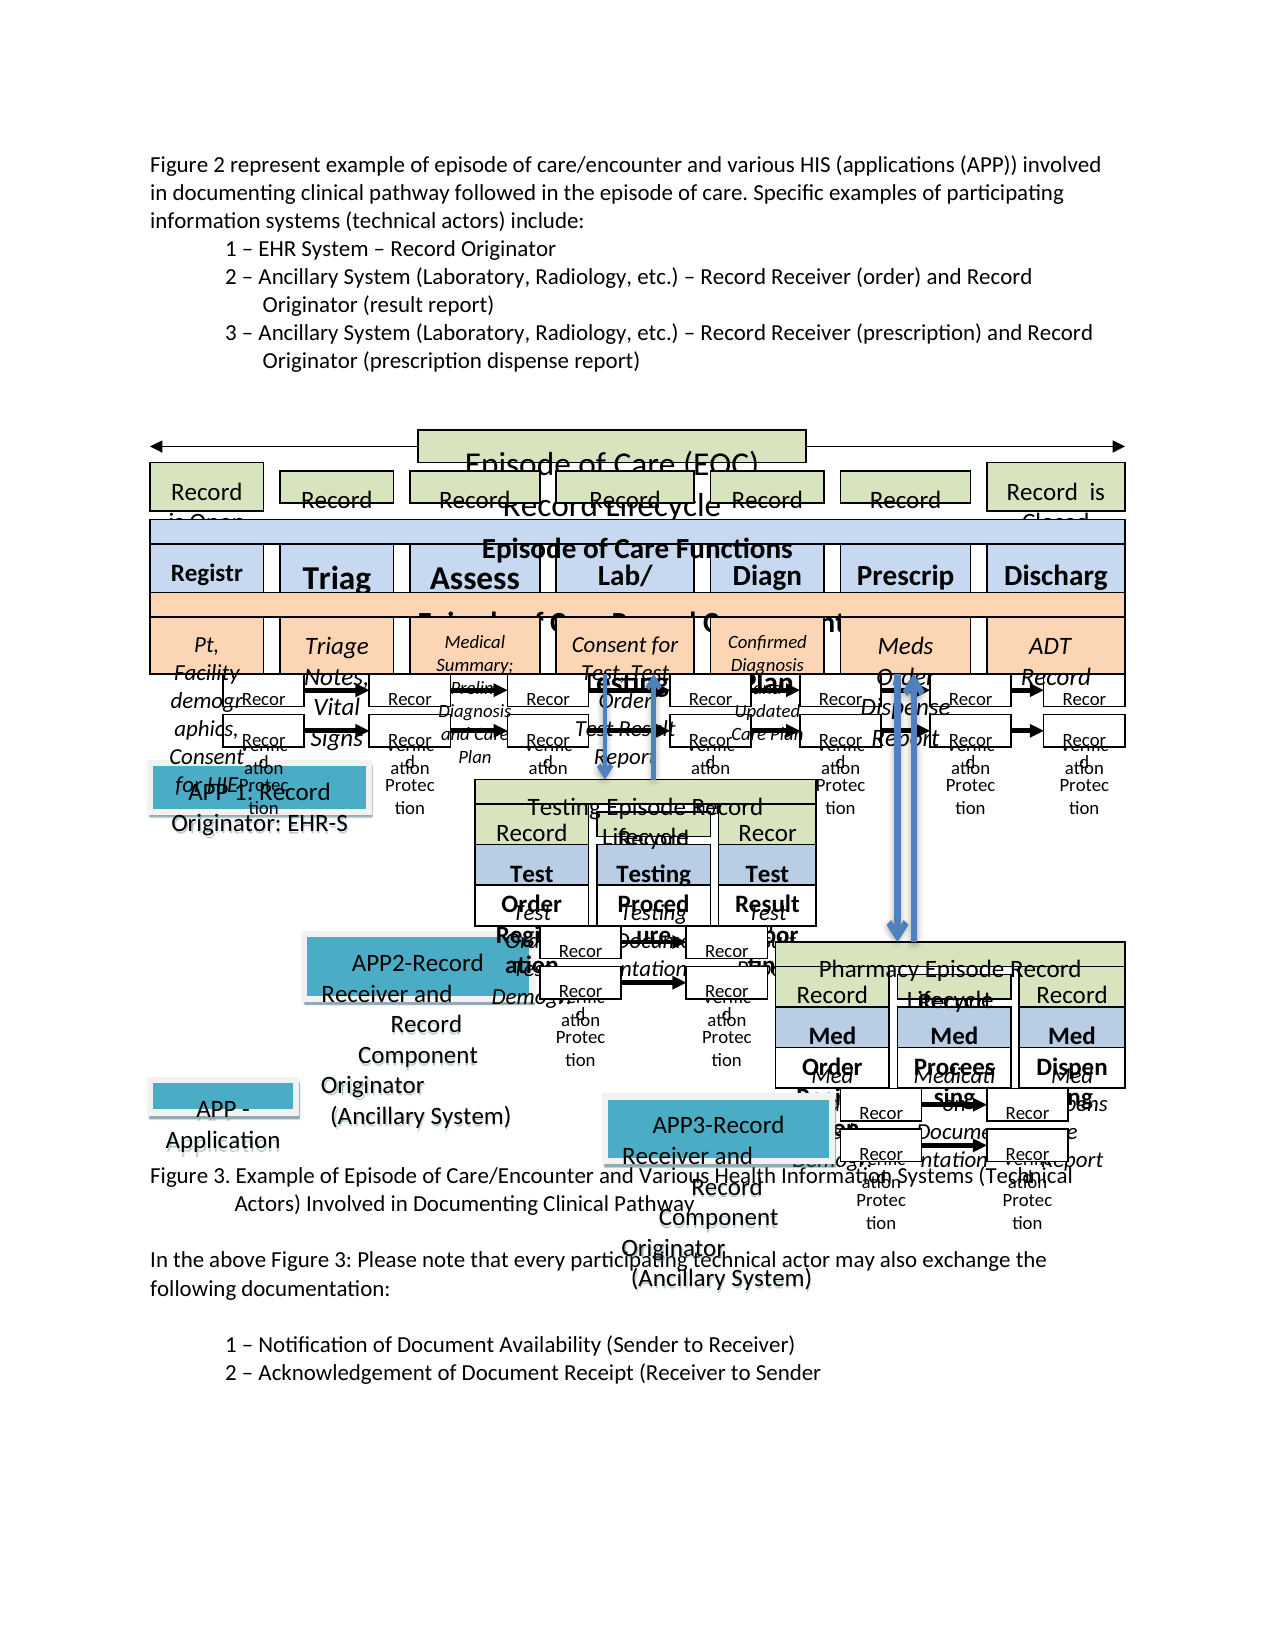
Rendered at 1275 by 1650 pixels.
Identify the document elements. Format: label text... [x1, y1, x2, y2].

text 3 – Ancillary System (Laboratory, Radiology, etc.) – Record Receiver (prescription) and Record Originator (prescription dispense report) [225, 318, 1125, 374]
text In the above Figure 3: Please note that every participating technical actor may also exchange the following documentation: [150, 1246, 1125, 1302]
text Figure 3. Example of Episode of Care/Encounter and Various Health Information Systems (Technical Actors) Involved in Documenting Clinical Pathway [150, 1162, 1125, 1218]
text 1 – EHR System – Record Originator [225, 234, 1125, 262]
text 1 – Notification of Document Availability (Sender to Receiver) [225, 1330, 1125, 1358]
text Figure 2 represent example of episode of care/encounter and various HIS (applications (APP)) involved in documenting clinical pathway followed in the episode of care. Specific examples of participating information systems (technical actors) include: [150, 150, 1125, 234]
text 2 – Ancillary System (Laboratory, Radiology, etc.) – Record Receiver (order) and Record Originator (result report) [225, 262, 1125, 318]
text 2 – Acknowledgement of Document Receipt (Receiver to Sender [225, 1358, 1125, 1386]
